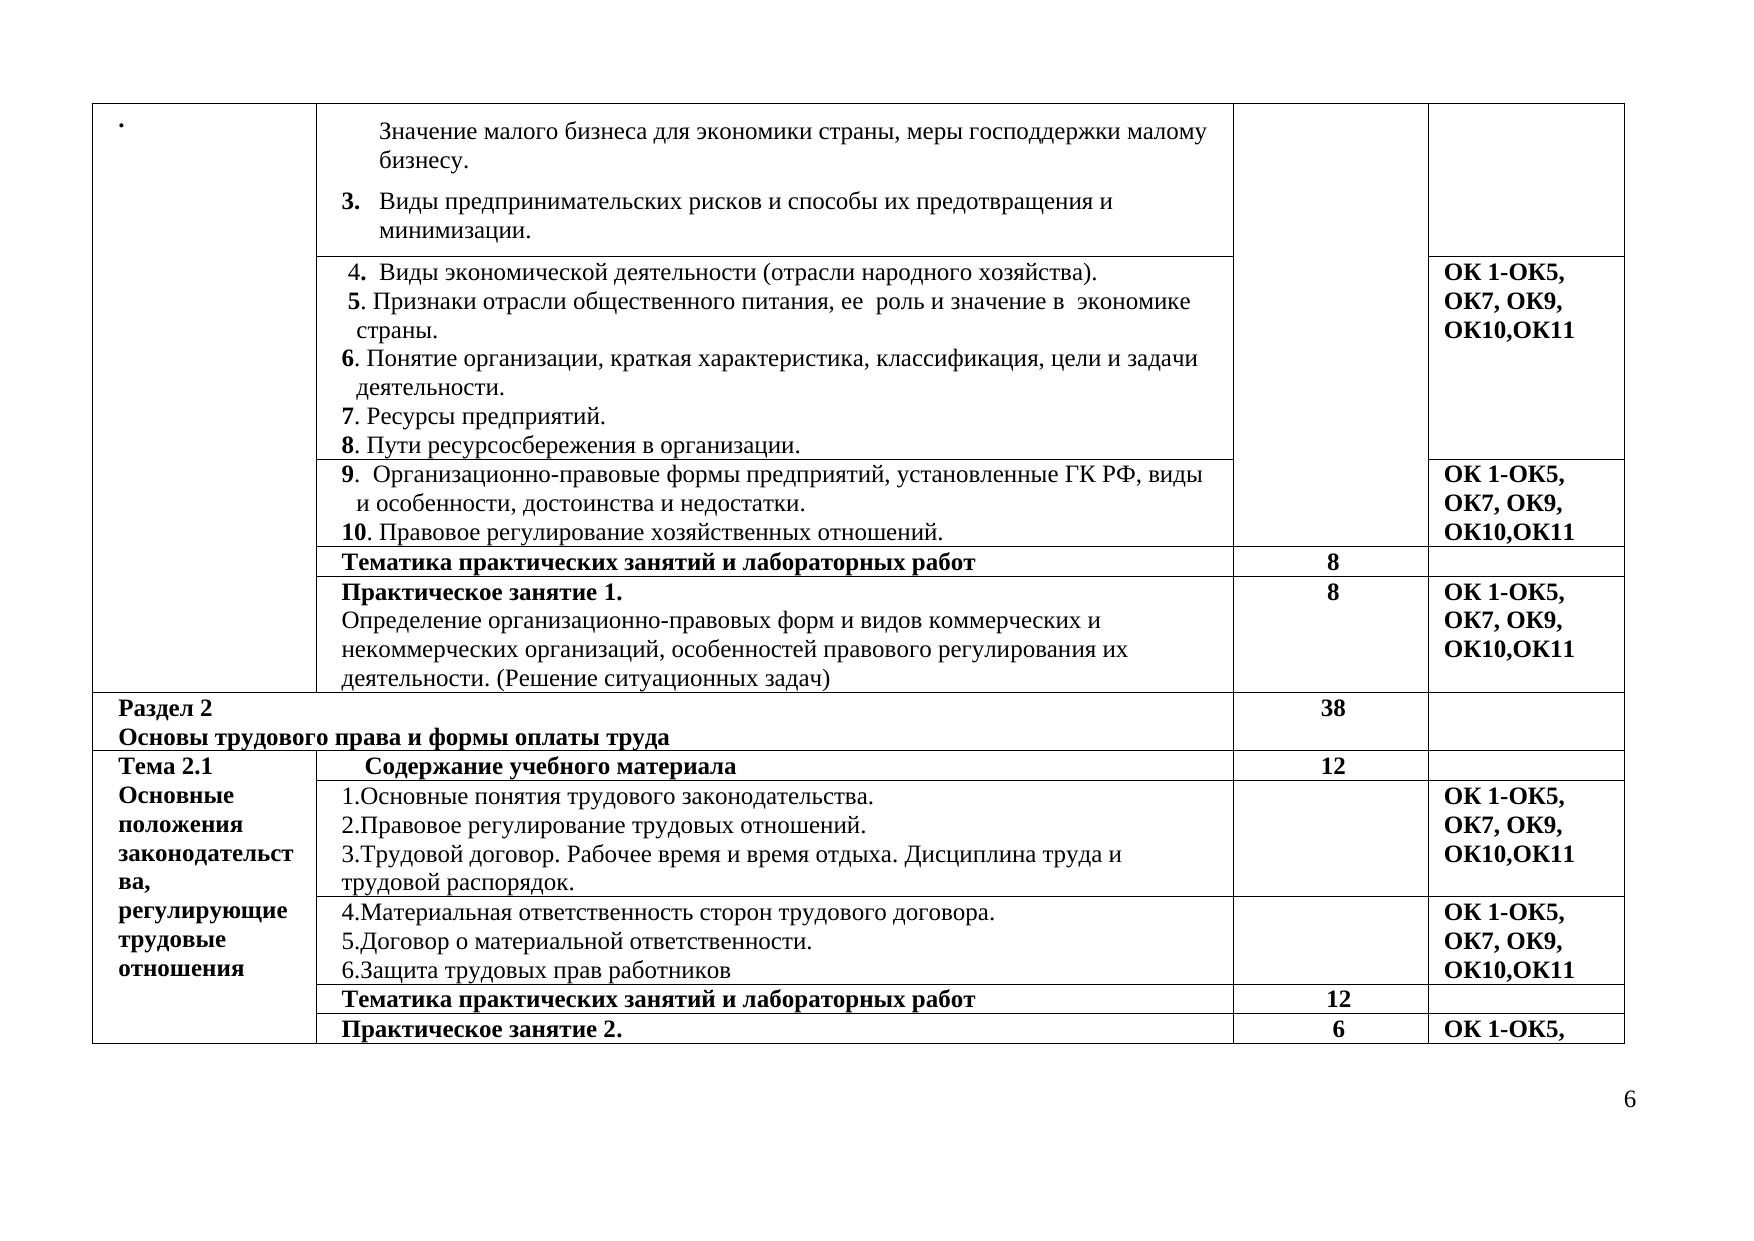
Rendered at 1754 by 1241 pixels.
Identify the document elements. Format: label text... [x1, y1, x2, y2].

table_cell 8 [1234, 547, 1428, 576]
table_cell ОК 1-ОК5, ОК7, ОК9, ОК10,ОК11 [1429, 577, 1624, 692]
table_cell ОК 1-ОК5, ОК7, ОК9, ОК10,ОК11 [1429, 781, 1624, 896]
table_cell ОК 1-ОК5, ОК7, ОК9, ОК10,ОК11 [1429, 257, 1624, 458]
table_cell 1.Основные понятия трудового законодательства. 2.Правовое регулирование трудовых отношений. 3.Трудовой договор. Рабочее время и время отдыха. Дисциплина труда и трудовой распорядок. [317, 781, 1233, 896]
table_cell [1429, 693, 1624, 750]
table_cell 12 [1234, 751, 1428, 780]
table_cell [1429, 751, 1624, 780]
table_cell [317, 1014, 1233, 1043]
table_cell Тематика практических занятий и лабораторных работ [317, 547, 1233, 576]
table_cell Практическое занятие 1. Определение организационно-правовых форм и видов коммерческих и некоммерческих организаций, особенностей правового регулирования их деятельности. (Решение ситуационных задач) [317, 577, 1233, 692]
table_cell 8 [1234, 577, 1428, 692]
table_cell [1429, 104, 1624, 256]
table_cell Содержание учебного материала [317, 751, 1233, 780]
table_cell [317, 104, 1233, 256]
table_cell Тематика практических занятий и лабораторных работ [317, 985, 1233, 1013]
table_cell [1234, 781, 1428, 896]
table_cell 6 [1234, 1014, 1428, 1043]
table_cell [1234, 897, 1428, 983]
table_cell 38 [1234, 693, 1428, 750]
table_cell 4.Материальная ответственность сторон трудового договора. 5.Договор о материальной ответственности. 6.Защита трудовых прав работников [317, 897, 1233, 983]
table_cell [1429, 547, 1624, 576]
table_cell [1429, 985, 1624, 1013]
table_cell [1429, 1014, 1624, 1043]
table_cell 4. Виды экономической деятельности (отрасли народного хозяйства). 5. Признаки отрасли общественного питания, ее роль и значение в экономике страны. 6. Понятие организации, краткая характеристика, классификация, цели и задачи деятельности. 7. Ресурсы предприятий. 8. Пути ресурсосбережения в организации. [317, 257, 1233, 458]
table_cell [1234, 104, 1428, 546]
table_cell 9. Организационно-правовые формы предприятий, установленные ГК РФ, виды и особенности, достоинства и недостатки. 10. Правовое регулирование хозяйственных отношений. [317, 460, 1233, 546]
table_cell Раздел 2 Основы трудового права и формы оплаты труда [93, 693, 1233, 750]
table_cell Тема 2.1 Основные положения законодательства, регулирующие трудовые отношения [93, 751, 316, 1043]
table_cell ОК 1-ОК5, ОК7, ОК9, ОК10,ОК11 [1429, 460, 1624, 546]
table_cell 12 [1234, 985, 1428, 1013]
table_cell ОК 1-ОК5, ОК7, ОК9, ОК10,ОК11 [1429, 897, 1624, 983]
